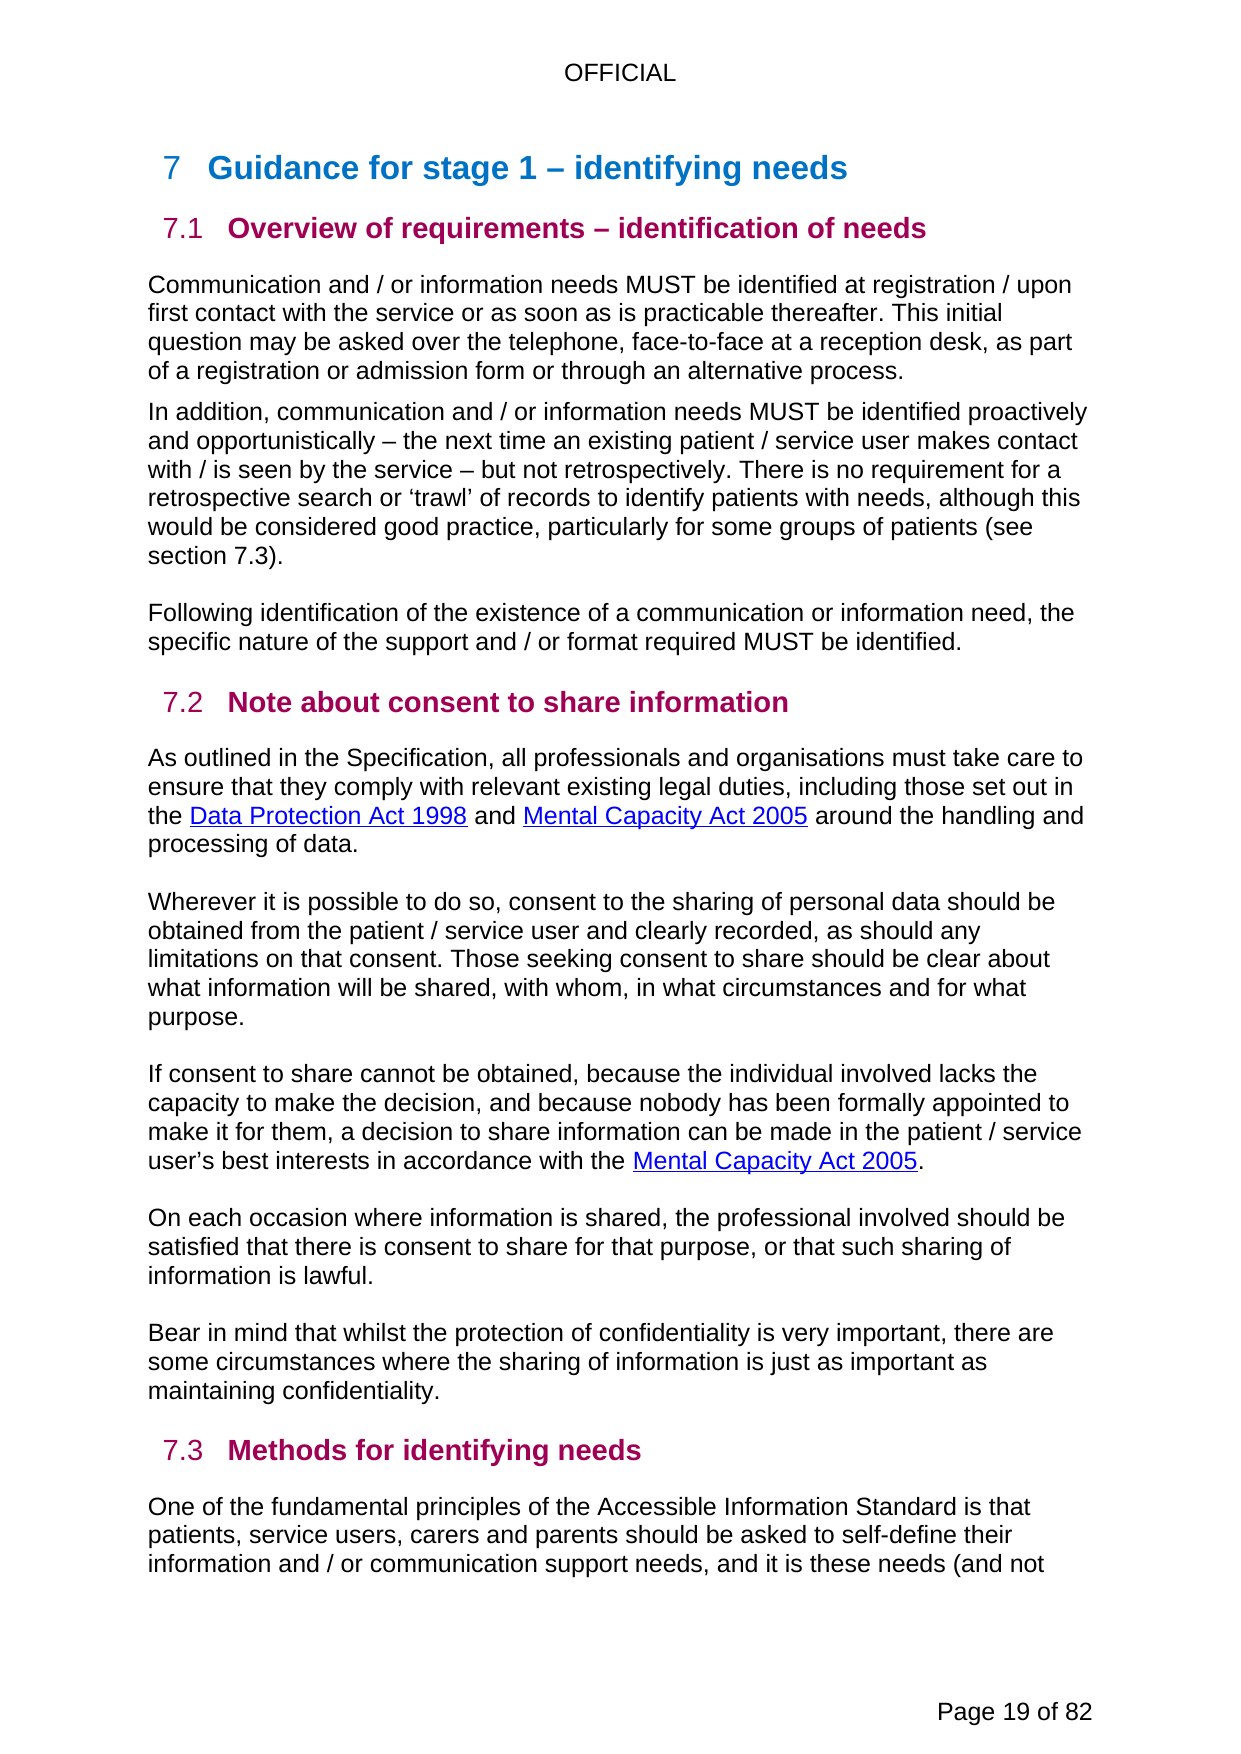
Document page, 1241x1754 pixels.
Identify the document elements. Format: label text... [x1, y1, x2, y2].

text If consent to share cannot be obtained, because the individual involved lacks the capacity to make the decision, and because nobody has been formally appointed to make it for them, a decision to share information can be made in the patient / service user’s best interests in accordance with the Mental Capacity Act 2005. [148, 1059, 1092, 1174]
subtitle Overview of requirements – identification of needs [162, 211, 1092, 245]
text Bear in mind that whilst the protection of confidentiality is very important, there are some circumstances where the sharing of information is just as important as maintaining confidentiality. [148, 1318, 1092, 1404]
text As outlined in the Specification, all professionals and organisations must take care to ensure that they comply with relevant existing legal duties, including those set out in the Data Protection Act 1998 and Mental Capacity Act 2005 around the handling and processing of data. [148, 743, 1092, 858]
text Following identification of the existence of a communication or information need, the specific nature of the support and / or format required MUST be identified. [148, 598, 1092, 656]
subtitle Methods for identifying needs [162, 1433, 1092, 1467]
text On each occasion where information is shared, the professional involved should be satisfied that there is consent to share for that purpose, or that such sharing of information is lawful. [148, 1203, 1092, 1289]
text Communication and / or information needs MUST be identified at registration / upon first contact with the service or as soon as is practicable thereafter. This initial question may be asked over the telephone, face-to-face at a reception desk, as part of a registration or admission form or through an alternative process. [148, 270, 1092, 385]
subtitle Guidance for stage 1 – identifying needs [162, 148, 1092, 186]
text Wherever it is possible to do so, consent to the sharing of personal data should be obtained from the patient / service user and clearly recorded, as should any limitations on that consent. Those seeking consent to share should be clear about what information will be shared, with whom, in what circumstances and for what purpose. [148, 887, 1092, 1031]
subtitle Note about consent to share information [162, 685, 1092, 718]
text In addition, communication and / or information needs MUST be identified proactively and opportunistically – the next time an existing patient / service user makes contact with / is seen by the service – but not retrospectively. There is no requirement for a retrospective search or ‘trawl’ of records to identify patients with needs, although this would be considered good practice, particularly for some groups of patients (see section 7.3). [148, 397, 1092, 570]
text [148, 1492, 1092, 1578]
